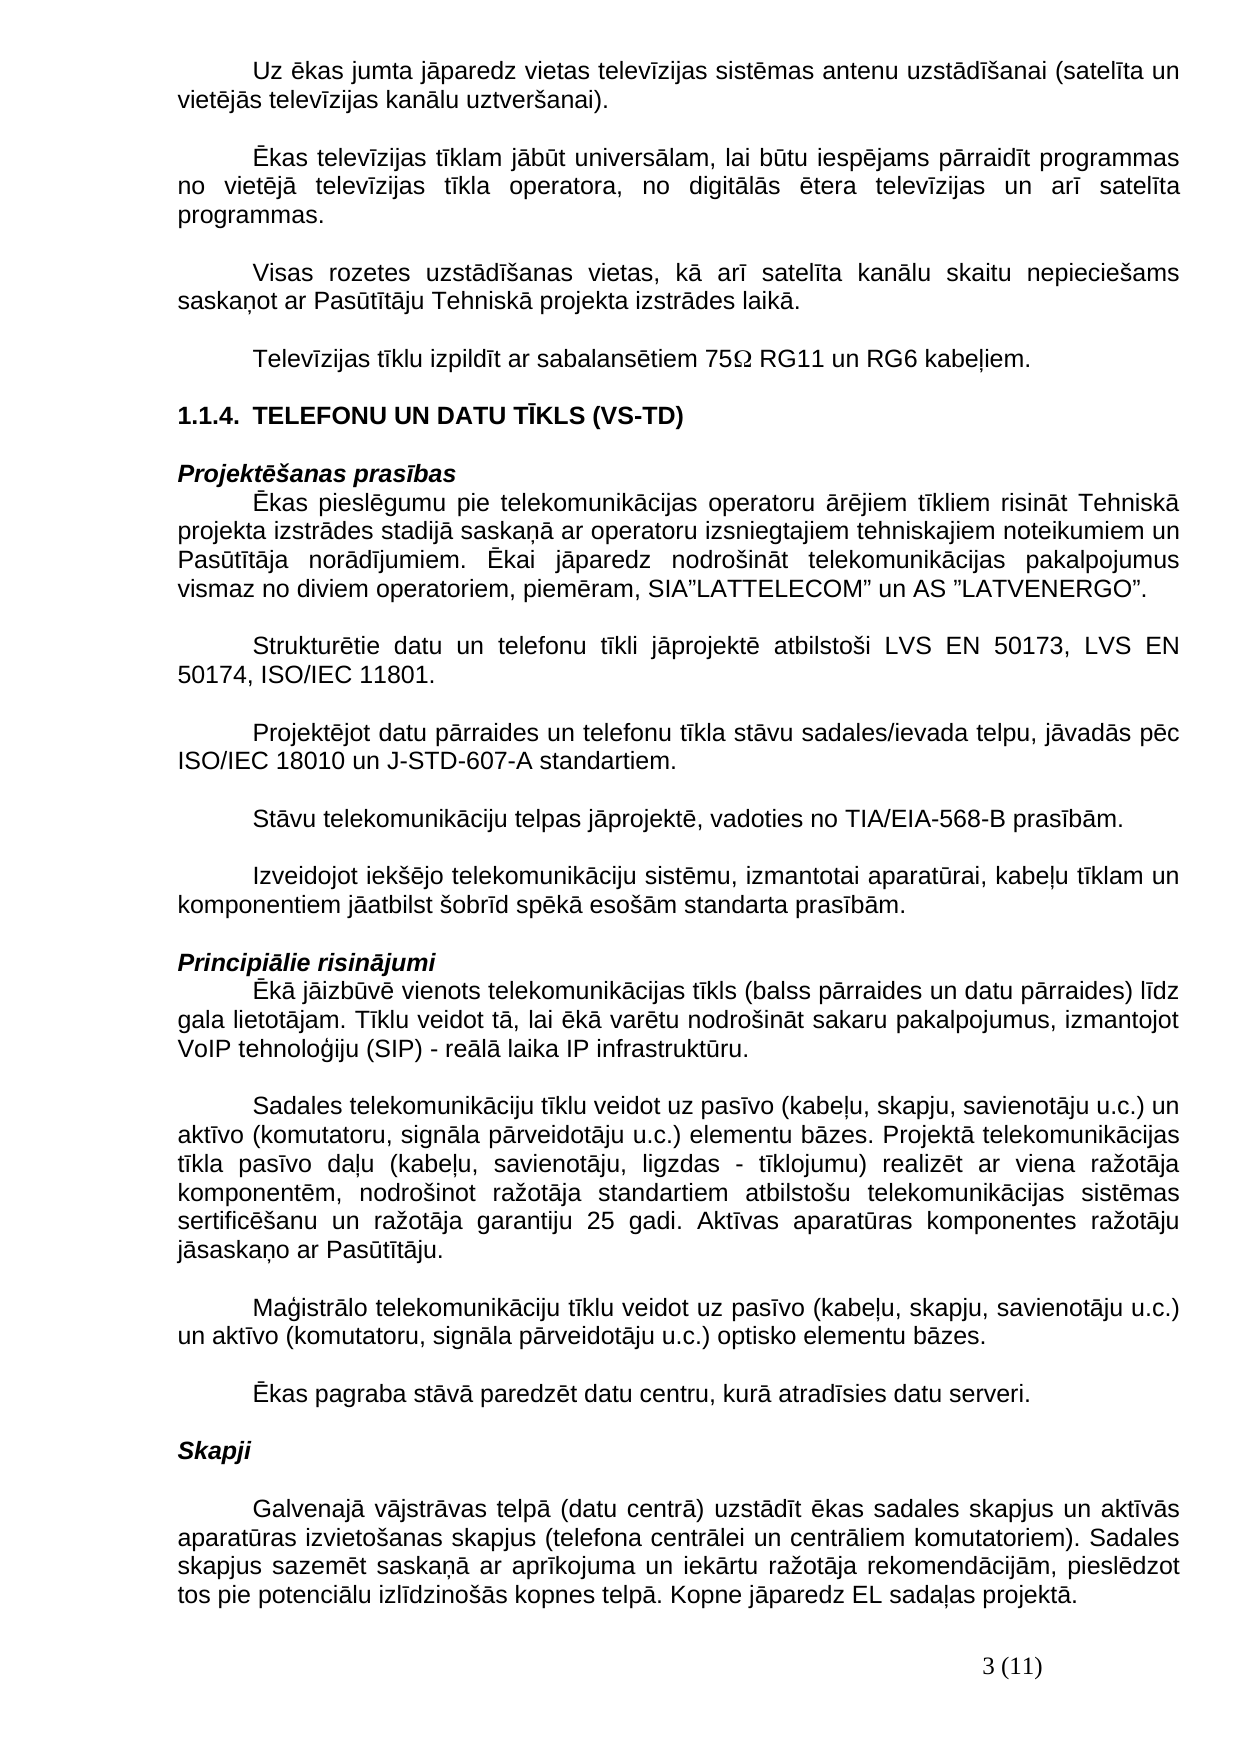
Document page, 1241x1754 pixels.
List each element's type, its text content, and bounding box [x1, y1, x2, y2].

text Projektēšanas prasības [177, 459, 1181, 488]
text Strukturētie datu un telefonu tīkli jāprojektē atbilstoši LVS EN 50173, LVS EN 50174, ISO/IEC 11801. [177, 631, 1181, 689]
text Maģistrālo telekomunikāciju tīklu veidot uz pasīvo (kabeļu, skapju, savienotāju u.c.) un aktīvo (komutatoru, signāla pārveidotāju u.c.) optisko elementu bāzes. [177, 1293, 1181, 1350]
text Projektējot datu pārraides un telefonu tīkla stāvu sadales/ievada telpu, jāvadās pēc ISO/IEC 18010 un J-STD-607-A standartiem. [177, 718, 1181, 775]
text Televīzijas tīklu izpildīt ar sabalansētiem 75 RG11 un RG6 kabeļiem. [177, 344, 1181, 373]
text Izveidojot iekšējo telekomunikāciju sistēmu, izmantotai aparatūrai, kabeļu tīklam un komponentiem jāatbilst šobrīd spēkā esošām standarta prasībām. [177, 861, 1181, 919]
subtitle Telefonu un datu tīkls (VS-TD) [177, 401, 1181, 430]
text Sadales telekomunikāciju tīklu veidot uz pasīvo (kabeļu, skapju, savienotāju u.c.) un aktīvo (komutatoru, signāla pārveidotāju u.c.) elementu bāzes. Projektā telekomunikācijas tīkla pasīvo daļu (kabeļu, savienotāju, ligzdas - tīklojumu) realizēt ar viena ražotāja komponentēm, nodrošinot ražotāja standartiem atbilstošu telekomunikācijas sistēmas sertificēšanu un ražotāja garantiju 25 gadi. Aktīvas aparatūras komponentes ražotāju jāsaskaņo ar Pasūtītāju. [177, 1091, 1181, 1264]
text Principiālie risinājumi [177, 948, 1181, 976]
text Ēkā jāizbūvē vienots telekomunikācijas tīkls (balss pārraides un datu pārraides) līdz gala lietotājam. Tīklu veidot tā, lai ēkā varētu nodrošināt sakaru pakalpojumus, izmantojot VoIP tehnoloģiju (SIP) - reālā laika IP infrastruktūru. [177, 976, 1181, 1063]
text Stāvu telekomunikāciju telpas jāprojektē, vadoties no TIA/EIA-568-B prasībām. [177, 804, 1181, 833]
text Skapji [177, 1436, 1181, 1465]
text Uz ēkas jumta jāparedz vietas televīzijas sistēmas antenu uzstādīšanai (satelīta un vietējās televīzijas kanālu uztveršanai). [177, 56, 1181, 114]
text Ēkas pagraba stāvā paredzēt datu centru, kurā atradīsies datu serveri. [177, 1379, 1181, 1408]
text Visas rozetes uzstādīšanas vietas, kā arī satelīta kanālu skaitu nepieciešams saskaņot ar Pasūtītāju Tehniskā projekta izstrādes laikā. [177, 257, 1181, 315]
text Ēkas televīzijas tīklam jābūt universālam, lai būtu iespējams pārraidīt programmas no vietējā televīzijas tīkla operatora, no digitālās ētera televīzijas un arī satelīta programmas. [177, 142, 1181, 229]
text Galvenajā vājstrāvas telpā (datu centrā) uzstādīt ēkas sadales skapjus un aktīvās aparatūras izvietošanas skapjus (telefona centrālei un centrāliem komutatoriem). Sadales skapjus sazemēt saskaņā ar aprīkojuma un iekārtu ražotāja rekomendācijām, pieslēdzot tos pie potenciālu izlīdzinošās kopnes telpā. Kopne jāparedz EL sadaļas projektā. [177, 1494, 1181, 1609]
text Ēkas pieslēgumu pie telekomunikācijas operatoru ārējiem tīkliem risināt Tehniskā projekta izstrādes stadijā saskaņā ar operatoru izsniegtajiem tehniskajiem noteikumiem un Pasūtītāja norādījumiem. Ēkai jāparedz nodrošināt telekomunikācijas pakalpojumus vismaz no diviem operatoriem, piemēram, SIA”LATTELECOM” un AS ”LATVENERGO”. [177, 488, 1181, 603]
